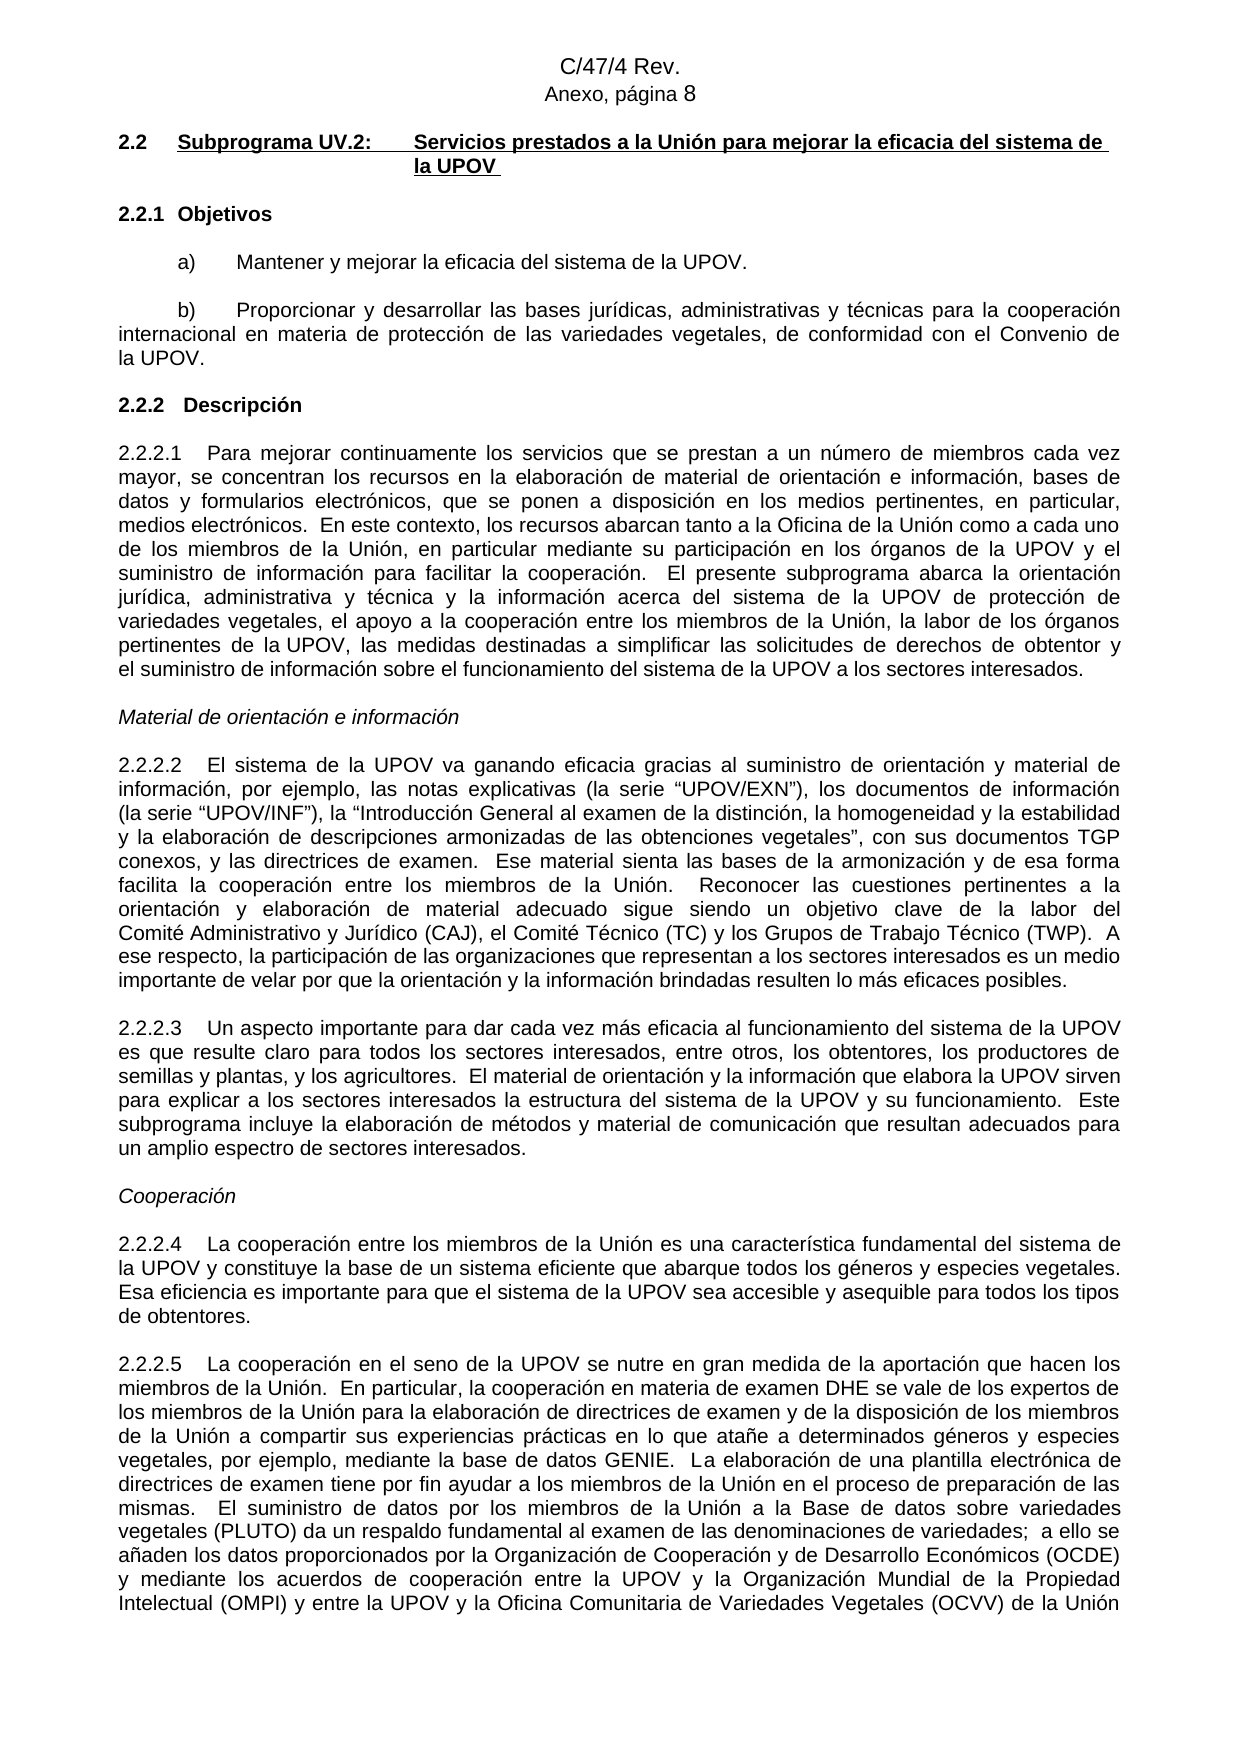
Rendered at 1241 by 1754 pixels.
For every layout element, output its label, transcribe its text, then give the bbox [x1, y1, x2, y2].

text 2.2.2.4 La cooperación entre los miembros de la Unión es una característica fundamental del sistema de la UPOV y constituye la base de un sistema eficiente que abarque todos los géneros y especies vegetales. Esa eficiencia es importante para que el sistema de la UPOV sea accesible y asequible para todos los tipos de obtentores. [118, 1232, 1122, 1328]
subtitle 2.2.1 Objetivos [118, 202, 1122, 226]
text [118, 1352, 1122, 1615]
text 2.2.2.3 Un aspecto importante para dar cada vez más eficacia al funcionamiento del sistema de la UPOV es que resulte claro para todos los sectores interesados, entre otros, los obtentores, los productores de semillas y plantas, y los agricultores. El material de orientación y la información que elabora la UPOV sirven para explicar a los sectores interesados la estructura del sistema de la UPOV y su funcionamiento. Este subprograma incluye la elaboración de métodos y material de comunicación que resultan adecuados para un amplio espectro de sectores interesados. [118, 1016, 1122, 1160]
text Cooperación [118, 1184, 1122, 1208]
text Material de orientación e información [118, 705, 1122, 729]
subtitle 2.2 Subprograma UV.2: Servicios prestados a la Unión para mejorar la eficacia del sistema de la UPOV [118, 130, 1122, 178]
text 2.2.2.2 El sistema de la UPOV va ganando eficacia gracias al suministro de orientación y material de información, por ejemplo, las notas explicativas (la serie “UPOV/EXN”), los documentos de información (la serie “UPOV/INF”), la “Introducción General al examen de la distinción, la homogeneidad y la estabilidad y la elaboración de descripciones armonizadas de las obtenciones vegetales”, con sus documentos TGP conexos, y las directrices de examen. Ese material sienta las bases de la armonización y de esa forma facilita la cooperación entre los miembros de la Unión. Reconocer las cuestiones pertinentes a la orientación y elaboración de material adecuado sigue siendo un objetivo clave de la labor del Comité Administrativo y Jurídico (CAJ), el Comité Técnico (TC) y los Grupos de Trabajo Técnico (TWP). A ese respecto, la participación de las organizaciones que representan a los sectores interesados es un medio importante de velar por que la orientación y la información brindadas resulten lo más eficaces posibles. [118, 753, 1122, 992]
text a) Mantener y mejorar la eficacia del sistema de la UPOV. [118, 249, 1122, 273]
text 2.2.2.1 Para mejorar continuamente los servicios que se prestan a un número de miembros cada vez mayor, se concentran los recursos en la elaboración de material de orientación e información, bases de datos y formularios electrónicos, que se ponen a disposición en los medios pertinentes, en particular, medios electrónicos. En este contexto, los recursos abarcan tanto a la Oficina de la Unión como a cada uno de los miembros de la Unión, en particular mediante su participación en los órganos de la UPOV y el suministro de información para facilitar la cooperación. El presente subprograma abarca la orientación jurídica, administrativa y técnica y la información acerca del sistema de la UPOV de protección de variedades vegetales, el apoyo a la cooperación entre los miembros de la Unión, la labor de los órganos pertinentes de la UPOV, las medidas destinadas a simplificar las solicitudes de derechos de obtentor y el suministro de información sobre el funcionamiento del sistema de la UPOV a los sectores interesados. [118, 441, 1122, 681]
text b) Proporcionar y desarrollar las bases jurídicas, administrativas y técnicas para la cooperación internacional en materia de protección de las variedades vegetales, de conformidad con el Convenio de la UPOV. [118, 297, 1122, 369]
subtitle 2.2.2 Descripción [118, 393, 1122, 417]
